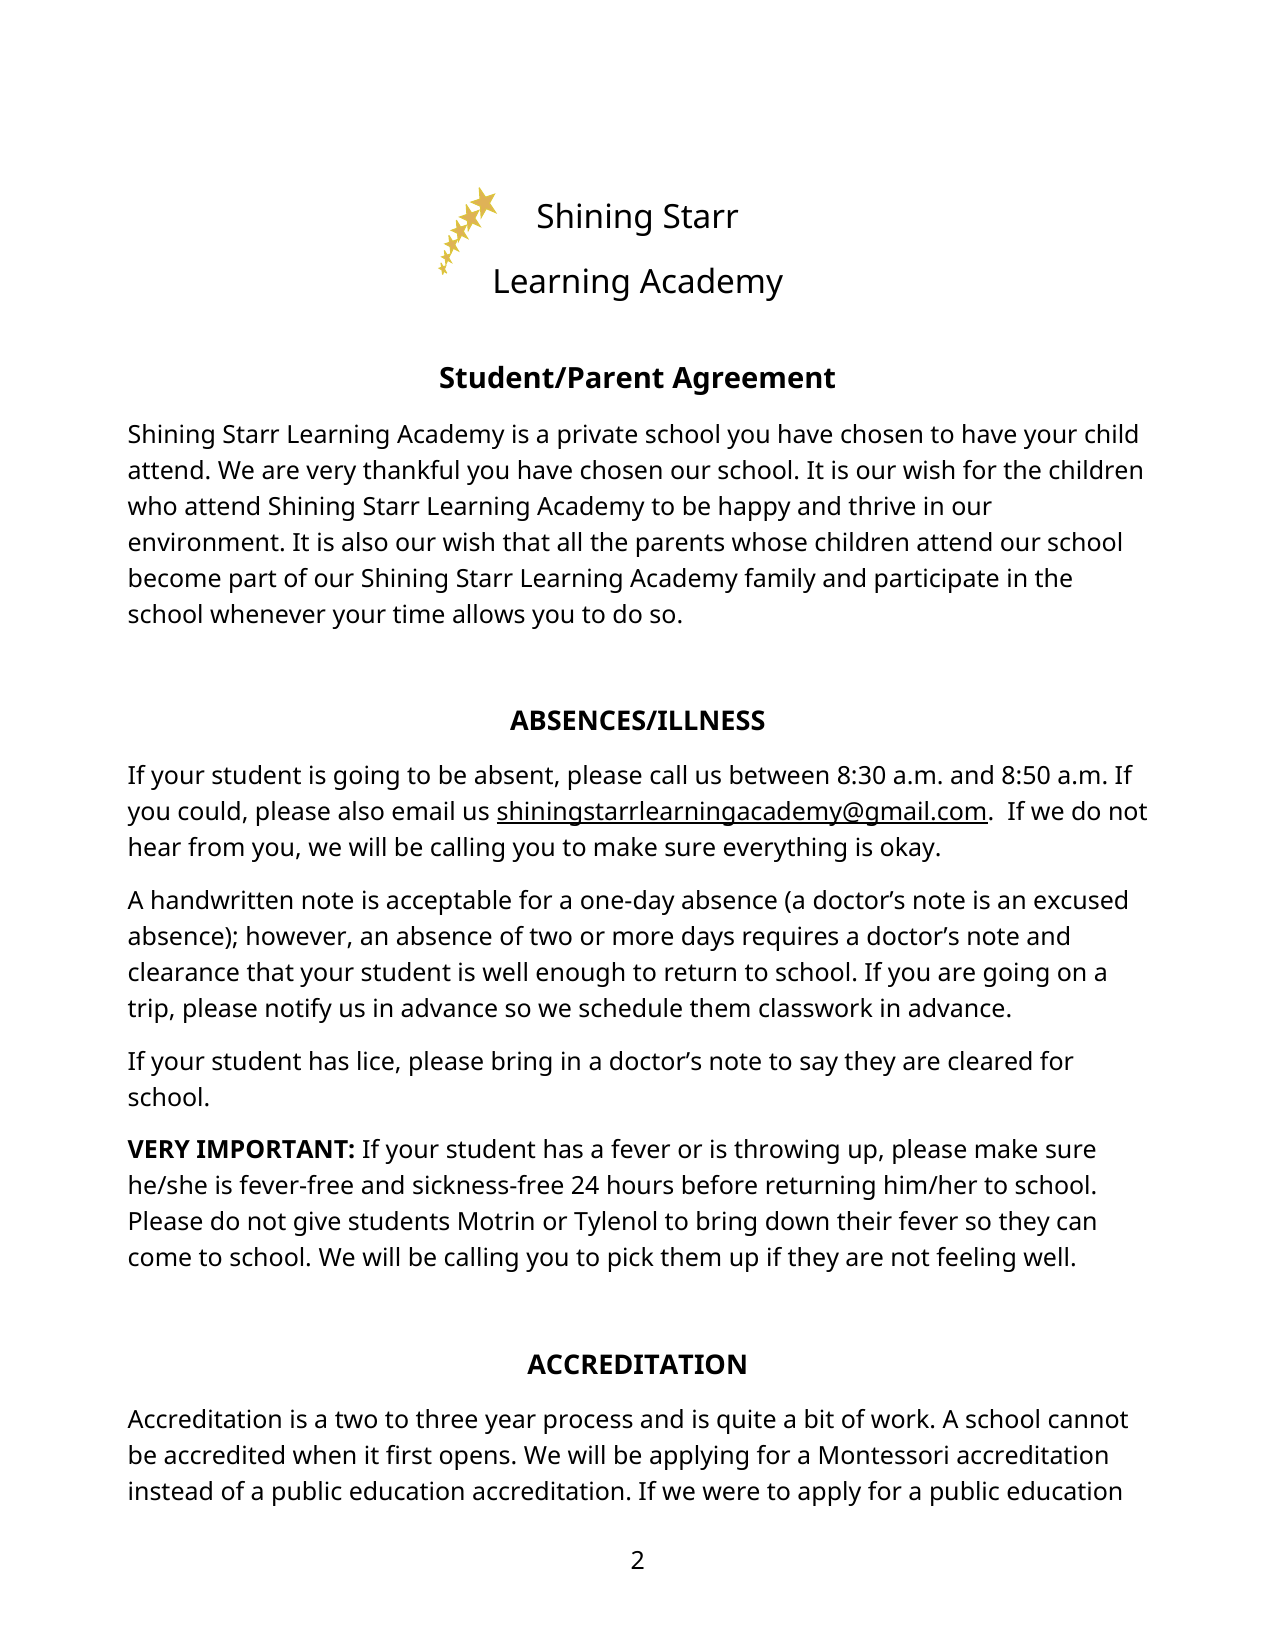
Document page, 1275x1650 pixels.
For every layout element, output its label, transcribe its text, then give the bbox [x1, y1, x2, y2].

text ABSENCES/ILLNESS [127, 702, 1147, 739]
text Student/Parent Agreement [127, 358, 1147, 397]
text Shining Starr [465, 192, 1147, 238]
text VERY IMPORTANT: If your student has a fever or is throwing up, please make sure he/she is fever-free and sickness-free 24 hours before returning him/her to school. Please do not give students Motrin or Tylenol to bring down their fever so they can come to school. We will be calling you to pick them up if they are not feeling well. [127, 1132, 1147, 1274]
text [127, 1401, 1147, 1507]
text If your student has lice, please bring in a doctor’s note to say they are cleared for school. [127, 1043, 1147, 1113]
text Shining Starr [127, 192, 480, 238]
text Shining Starr Learning Academy is a private school you have chosen to have your child attend. We are very thankful you have chosen our school. It is our wish for the children who attend Shining Starr Learning Academy to be happy and thrive in our environment. It is also our wish that all the parents whose children attend our school become part of our Shining Starr Learning Academy family and participate in the school whenever your time allows you to do so. [127, 416, 1147, 631]
text If your student is going to be absent, please call us between 8:30 a.m. and 8:50 a.m. If you could, please also email us shiningstarrlearningacademy@gmail.com. If we do not hear from you, we will be calling you to make sure everything is okay. [127, 758, 1147, 864]
text A handwritten note is acceptable for a one-day absence (a doctor’s note is an excused absence); however, an absence of two or more days requires a doctor’s note and clearance that your student is well enough to return to school. If you are going on a trip, please notify us in advance so we schedule them classwork in advance. [127, 882, 1147, 1024]
text ACCREDITATION [127, 1346, 1147, 1382]
text Learning Academy [127, 258, 1147, 303]
